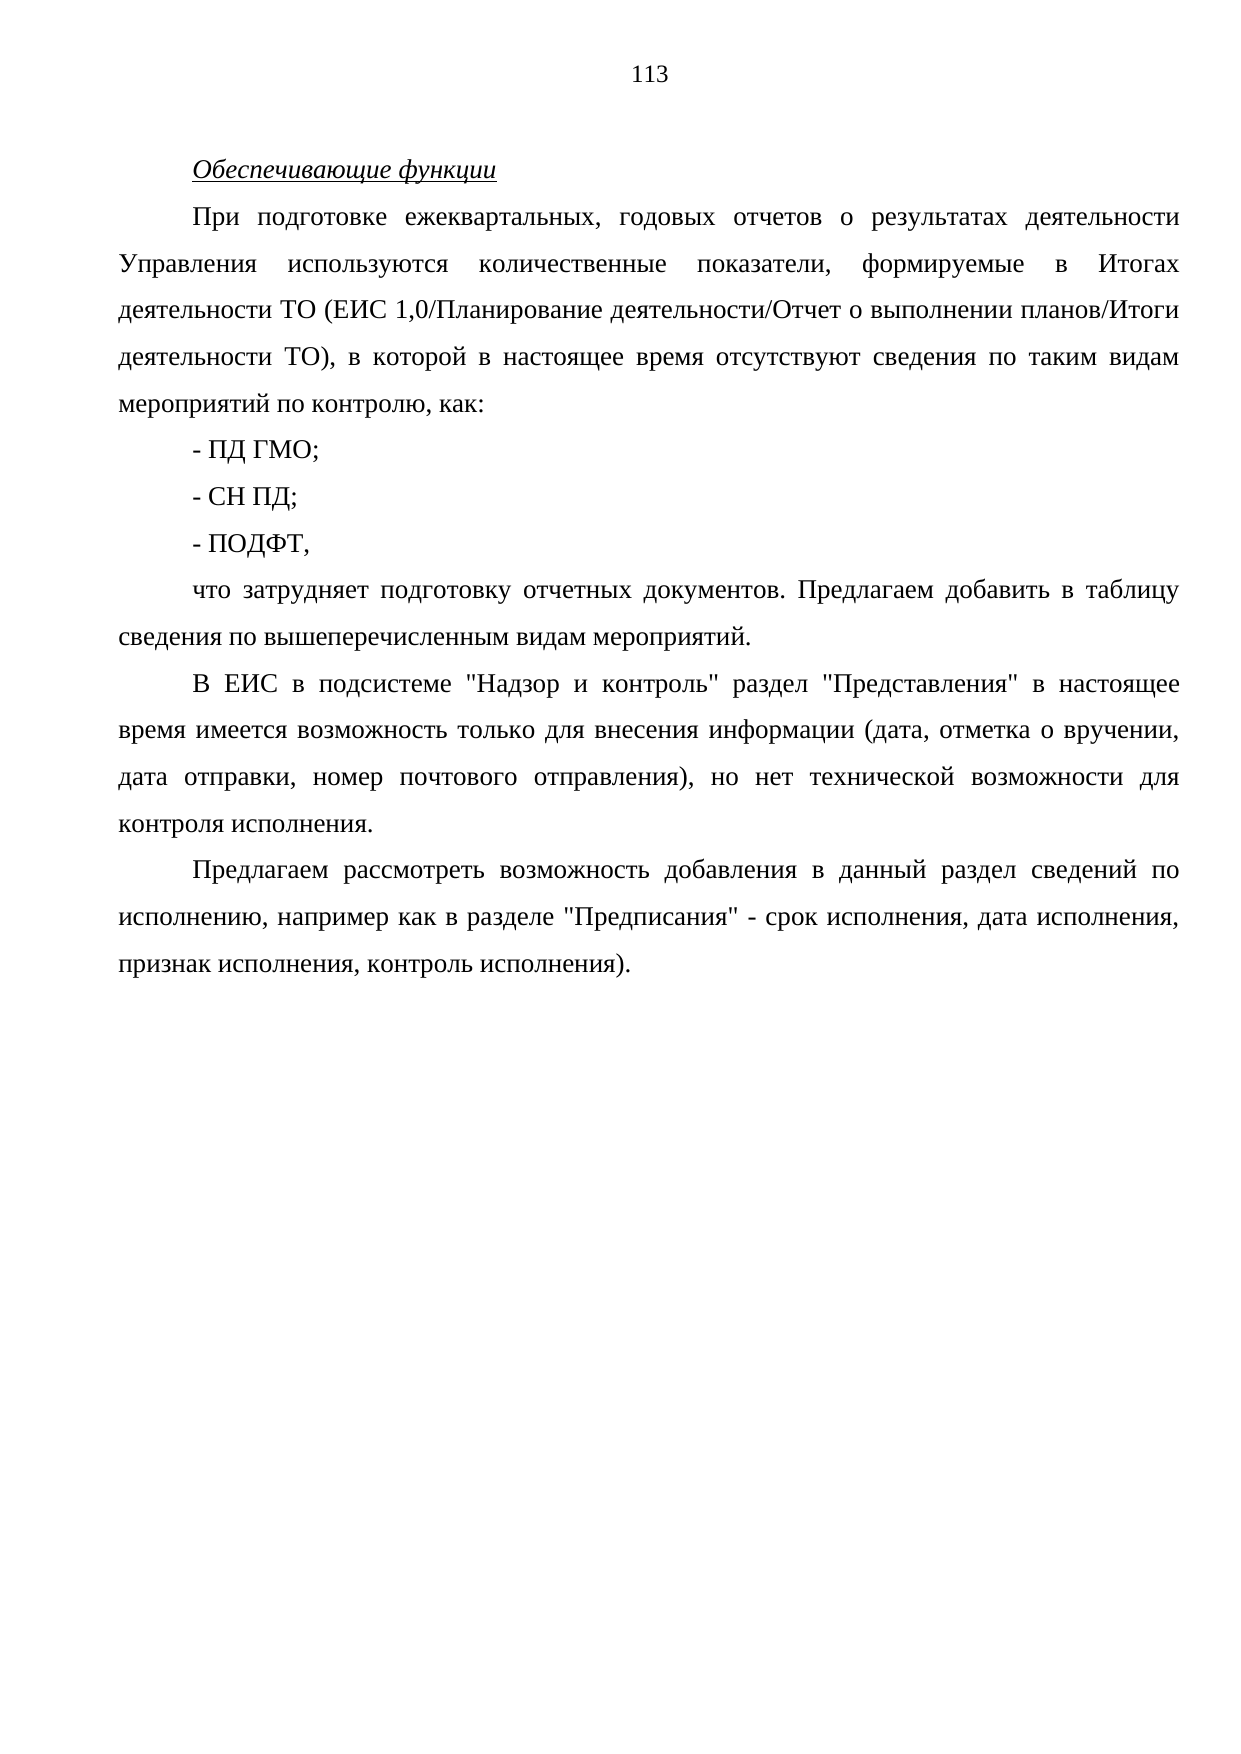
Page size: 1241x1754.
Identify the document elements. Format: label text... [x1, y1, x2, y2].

text - ПД ГМО; [118, 434, 1181, 465]
text Предлагаем рассмотреть возможность добавления в данный раздел сведений по исполнению, например как в разделе "Предписания" - срок исполнения, дата исполнения, признак исполнения, контроль исполнения). [118, 854, 1181, 978]
text Обеспечивающие функции [118, 154, 1181, 185]
text что затрудняет подготовку отчетных документов. Предлагаем добавить в таблицу сведения по вышеперечисленным видам мероприятий. [118, 574, 1181, 651]
text В ЕИС в подсистеме "Надзор и контроль" раздел "Представления" в настоящее время имеется возможность только для внесения информации (дата, отметка о вручении, дата отправки, номер почтового отправления), но нет технической возможности для контроля исполнения. [118, 667, 1181, 838]
text При подготовке ежеквартальных, годовых отчетов о результатах деятельности Управления используются количественные показатели, формируемые в Итогах деятельности ТО (ЕИС 1,0/Планирование деятельности/Отчет о выполнении планов/Итоги деятельности ТО), в которой в настоящее время отсутствуют сведения по таким видам мероприятий по контролю, как: [118, 200, 1181, 418]
text - ПОДФТ, [118, 527, 1181, 558]
text - СН ПД; [118, 480, 1181, 511]
